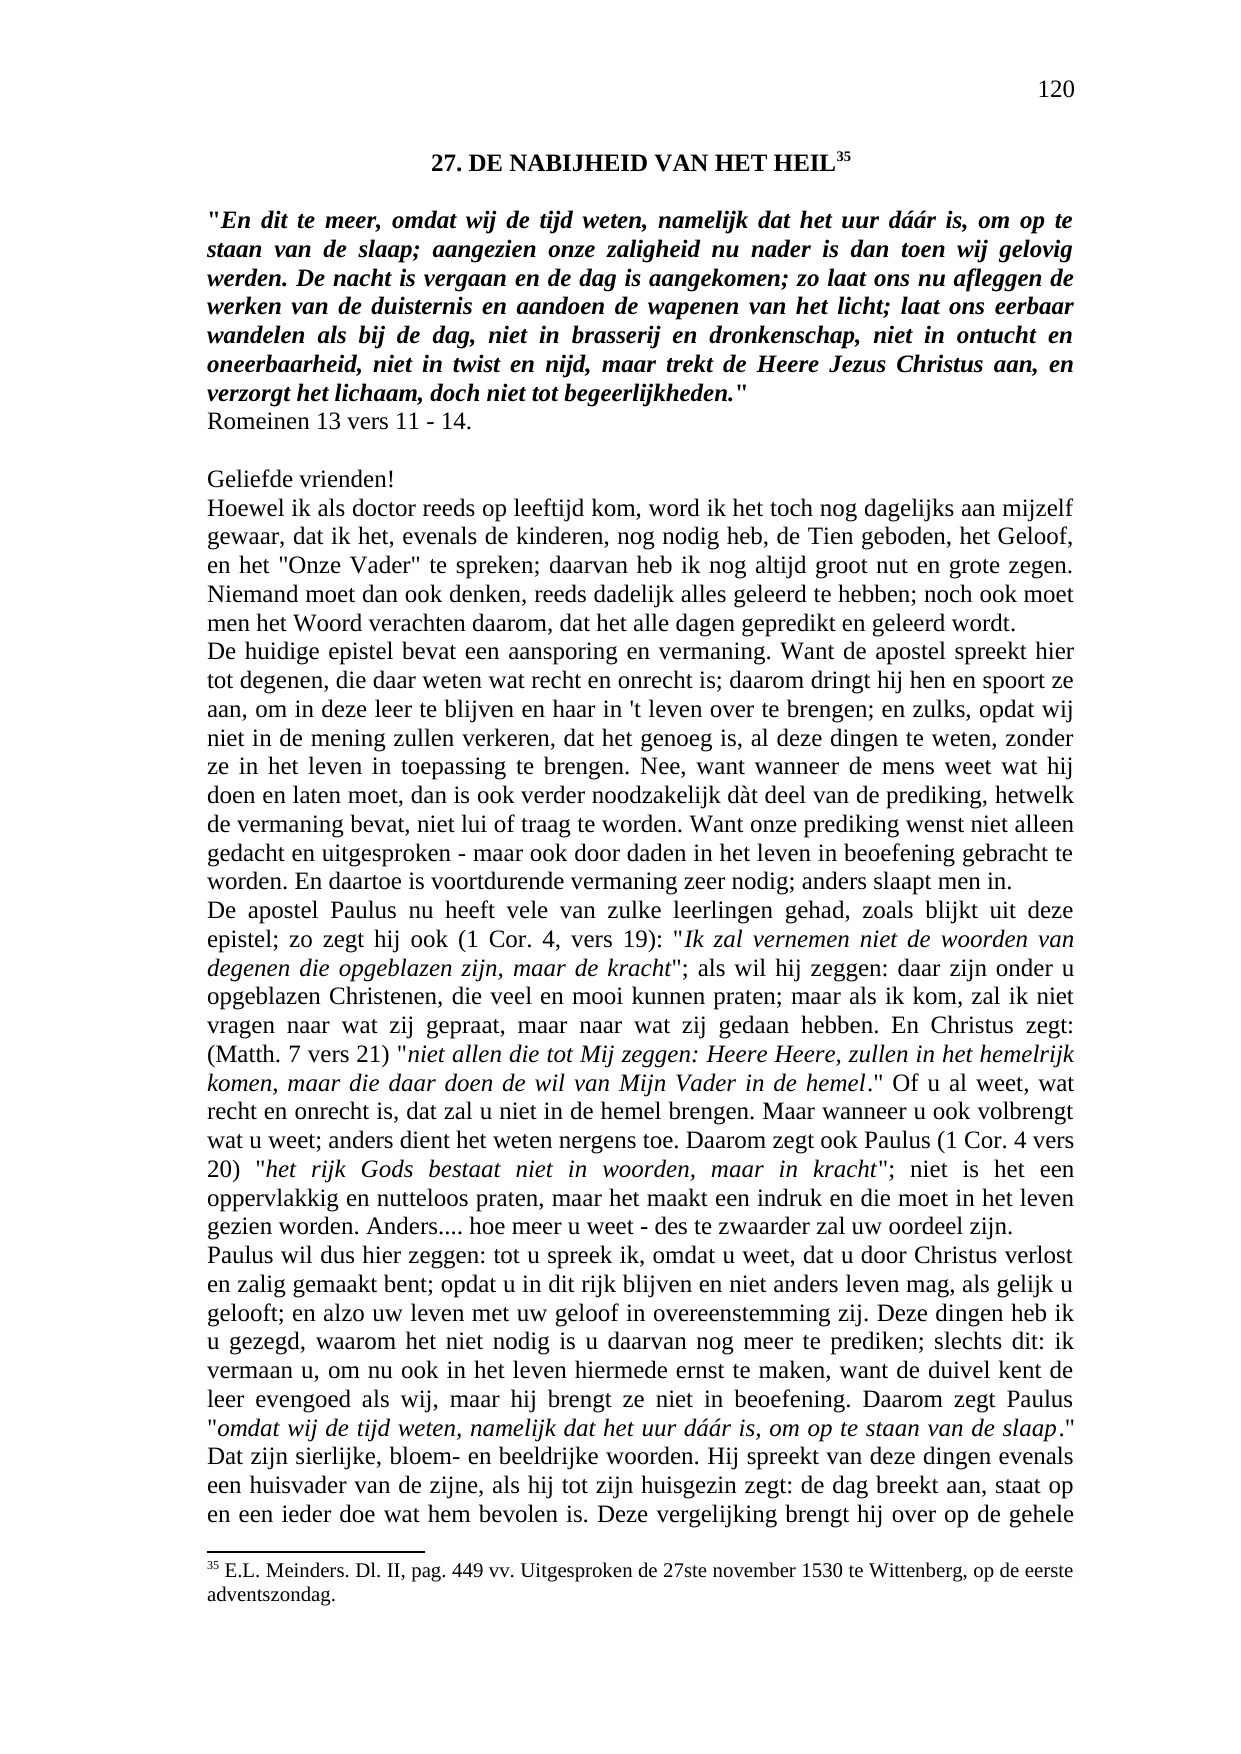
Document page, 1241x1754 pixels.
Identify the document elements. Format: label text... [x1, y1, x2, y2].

text De huidige epistel bevat een aansporing en vermaning. Want de apostel spreekt hier tot degenen, die daar weten wat recht en onrecht is; daarom dringt hij hen en spoort ze aan, om in deze leer te blijven en haar in 't leven over te brengen; en zulks, opdat wij niet in de mening zullen verkeren, dat het genoeg is, al deze dingen te weten, zonder ze in het leven in toepassing te brengen. Nee, want wanneer de mens weet wat hij doen en laten moet, dan is ook verder noodzakelijk dàt deel van de prediking, hetwelk de vermaning bevat, niet lui of traag te worden. Want onze prediking wenst niet alleen gedacht en uitgesproken - maar ook door daden in het leven in beoefening gebracht te worden. En daartoe is voortdurende vermaning zeer nodig; anders slaapt men in. [207, 636, 1075, 895]
text "En dit te meer, omdat wij de tijd weten, namelijk dat het uur dáár is, om op te staan van de slaap; aangezien onze zaligheid nu nader is dan toen wij gelovig werden. De nacht is vergaan en de dag is aangekomen; zo laat ons nu afleggen de werken van de duisternis en aandoen de wapenen van het licht; laat ons eerbaar wandelen als bij de dag, niet in brasserij en dronkenschap, niet in ontucht en oneerbaarheid, niet in twist en nijd, maar trekt de Heere Jezus Christus aan, en verzorgt het lichaam, doch niet tot begeerlijkheden." [207, 205, 1075, 406]
text Geliefde vrienden! [207, 464, 1075, 493]
text Romeinen 13 vers 11 - 14. [207, 406, 1075, 435]
text Hoewel ik als doctor reeds op leeftijd kom, word ik het toch nog dagelijks aan mijzelf gewaar, dat ik het, evenals de kinderen, nog nodig heb, de Tien geboden, het Geloof, en het "Onze Vader" te spreken; daarvan heb ik nog altijd groot nut en grote zegen. Niemand moet dan ook denken, reeds dadelijk alles geleerd te hebben; noch ook moet men het Woord verachten daarom, dat het alle dagen gepredikt en geleerd wordt. [207, 493, 1075, 636]
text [207, 1240, 1075, 1528]
text De apostel Paulus nu heeft vele van zulke leerlingen gehad, zoals blijkt uit deze epistel; zo zegt hij ook (1 Cor. 4, vers 19): "Ik zal vernemen niet de woorden van degenen die opgeblazen zijn, maar de kracht"; als wil hij zeggen: daar zijn onder u opgeblazen Christenen, die veel en mooi kunnen praten; maar als ik kom, zal ik niet vragen naar wat zij gepraat, maar naar wat zij gedaan hebben. En Christus zegt: (Matth. 7 vers 21) "niet allen die tot Mij zeggen: Heere Heere, zullen in het hemelrijk komen, maar die daar doen de wil van Mijn Vader in de hemel." Of u al weet, wat recht en onrecht is, dat zal u niet in de hemel brengen. Maar wanneer u ook volbrengt wat u weet; anders dient het weten nergens toe. Daarom zegt ook Paulus (1 Cor. 4 vers 20) "het rijk Gods bestaat niet in woorden, maar in kracht"; niet is het een oppervlakkig en nutteloos praten, maar het maakt een indruk en die moet in het leven gezien worden. Anders.... hoe meer u weet - des te zwaarder zal uw oordeel zijn. [207, 895, 1075, 1240]
text 27. DE NABIJHEID VAN HET HEIL [207, 148, 1075, 176]
